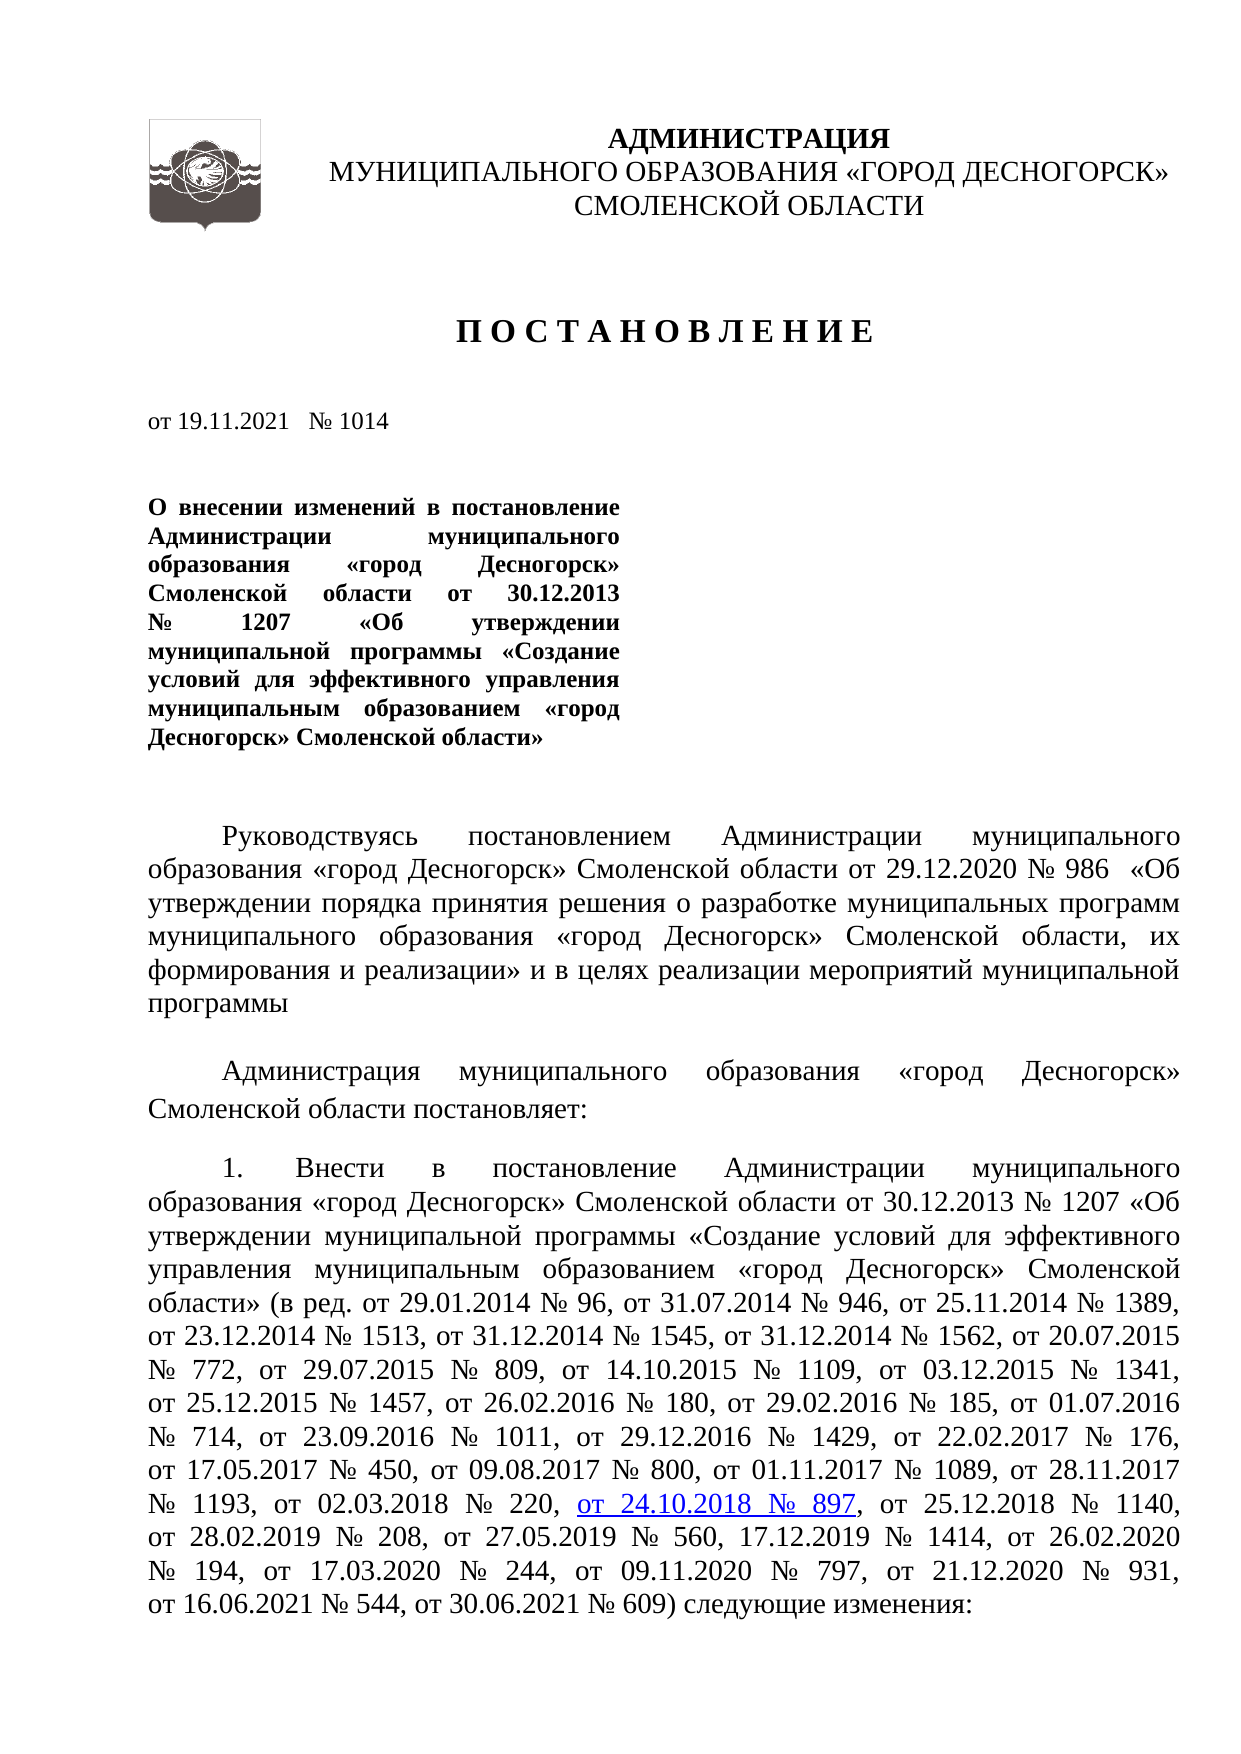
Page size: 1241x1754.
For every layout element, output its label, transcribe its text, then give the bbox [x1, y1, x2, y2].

text Администрация муниципального образования «город Десногорск» Смоленской области постановляет: [148, 1053, 1181, 1125]
text О внесении изменений в постановление Администрации муниципального образования «город Десногорск» Смоленской области от 30.12.2013 № 1207 «Об утверждении муниципальной программы «Создание условий для эффективного управления муниципальным образованием «город Десногорск» Смоленской области» [148, 492, 620, 751]
list Внести в постановление Администрации муниципального образования «город Десногорск» Смоленской области от 30.12.2013 № 1207 «Об утверждении муниципальной программы «Создание условий для эффективного управления муниципальным образованием «город Десногорск» Смоленской области» (в ред. от 29.01.2014 № 96, от 31.07.2014 № 946, от 25.11.2014 № 1389, от 23.12.2014 № 1513, от 31.12.2014 № 1545, от 31.12.2014 № 1562, от 20.07.2015 № 772, от 29.07.2015 № 809, от 14.10.2015 № 1109, от 03.12.2015 № 1341, от 25.12.2015 № 1457, от 26.02.2016 № 180, от 29.02.2016 № 185, от 01.07.2016 № 714, от 23.09.2016 № 1011, от 29.12.2016 № 1429, от 22.02.2017 № 176, от 17.05.2017 № 450, от 09.08.2017 № 800, от 01.11.2017 № 1089, от 28.11.2017 № 1193, от 02.03.2018 № 220, от 24.10.2018 № 897, от 25.12.2018 № 1140, от 28.02.2019 № 208, от 27.05.2019 № 560, 17.12.2019 № 1414, от 26.02.2020 № 194, от 17.03.2020 № 244, от 09.11.2020 № 797, от 21.12.2020 № 931, от 16.06.2021 № 544, от 30.06.2021 № 609) следующие изменения: [148, 1151, 1181, 1620]
text от 19.11.2021 № 1014 [148, 406, 1181, 434]
text Руководствуясь постановлением Администрации муниципального образования «город Десногорск» Смоленской области от 29.12.2020 № 986 «Об утверждении порядка принятия решения о разработке муниципальных программ муниципального образования «город Десногорск» Смоленской области, их формирования и реализации» и в целях реализации мероприятий муниципальной программы [148, 818, 1181, 1019]
subtitle П О С Т А Н О В Л Е Н И Е [148, 311, 1181, 350]
picture [147, 118, 262, 232]
